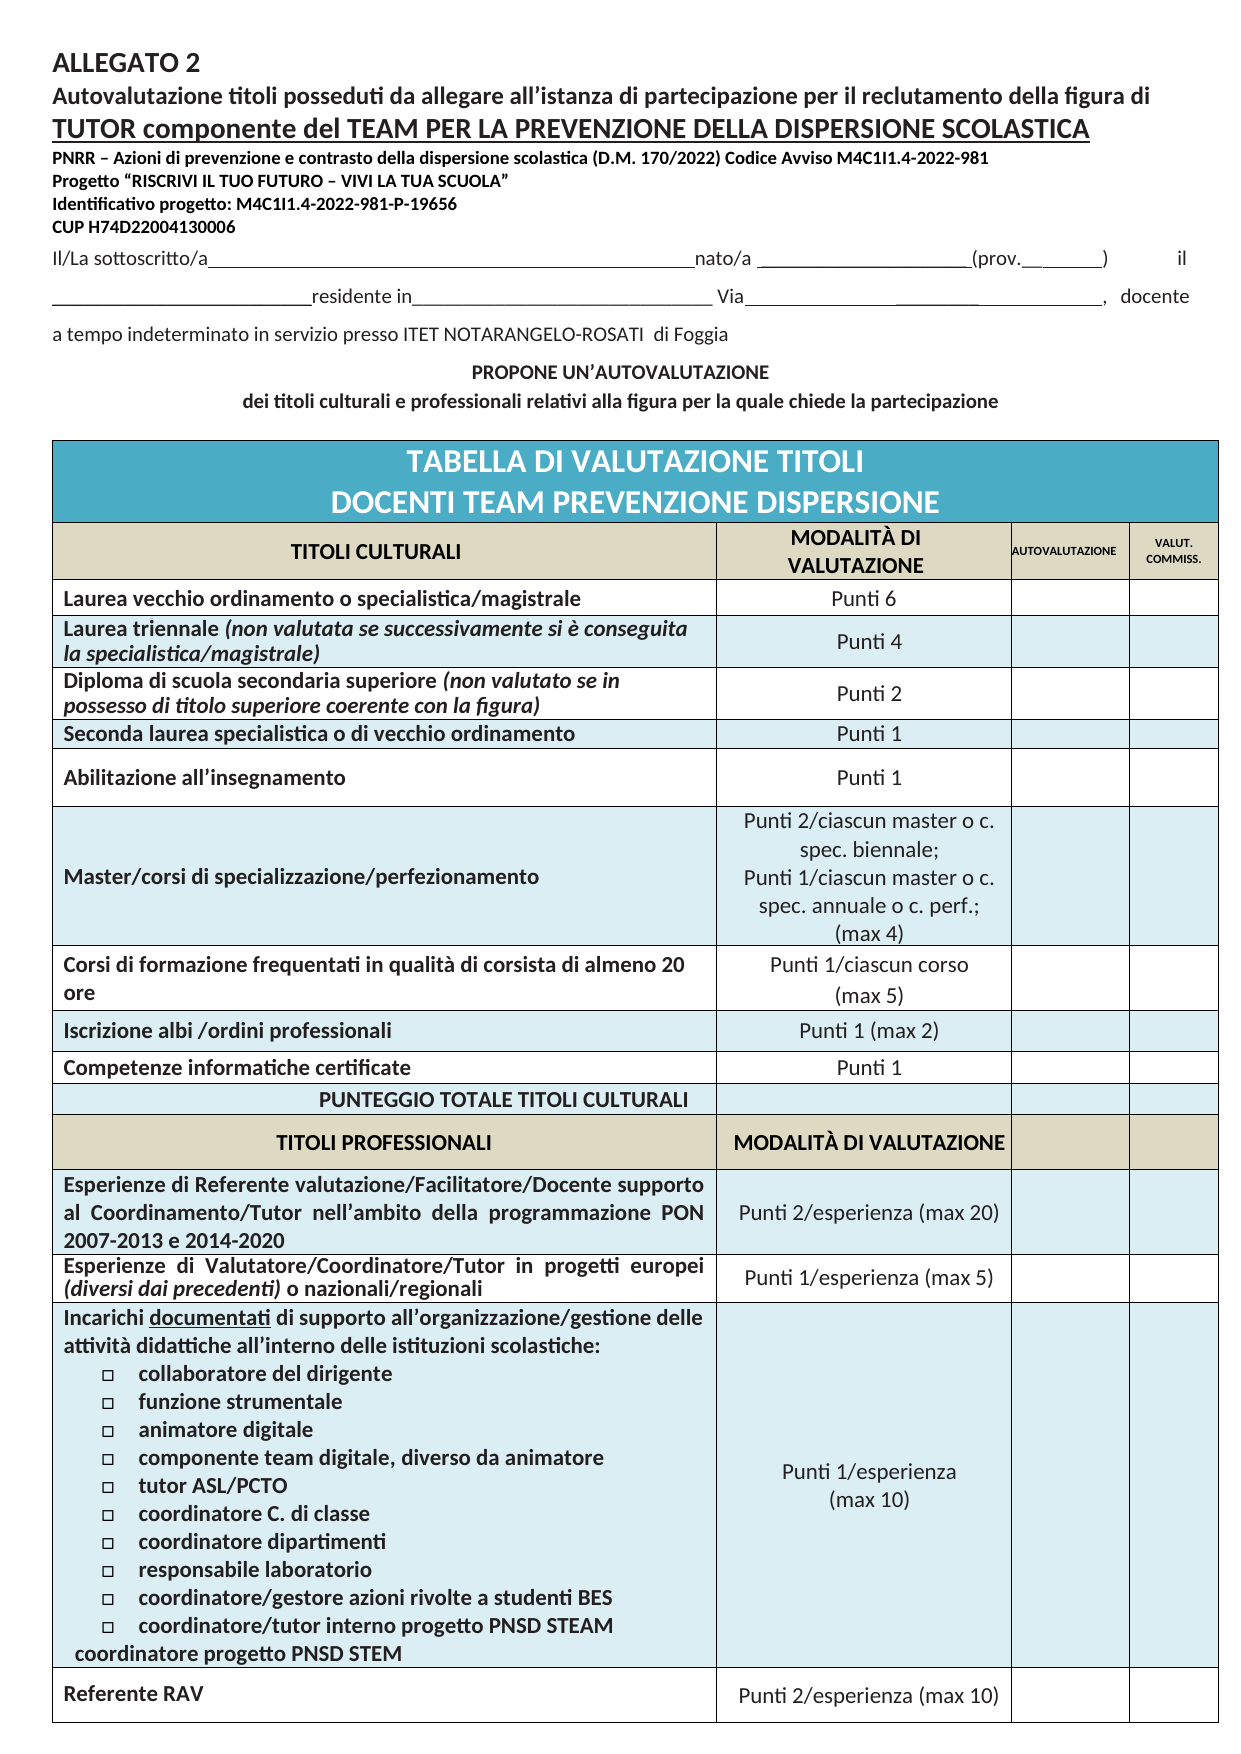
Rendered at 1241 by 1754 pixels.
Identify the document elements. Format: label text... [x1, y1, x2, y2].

table_cell [1130, 1052, 1218, 1082]
text Identificativo progetto: M4C1I1.4-2022-981-P-19656 [52, 192, 1226, 215]
table_cell Iscrizione albi /ordini professionali [53, 1011, 716, 1051]
table_cell [1012, 1303, 1129, 1667]
table_cell MODALITÀ DI VALUTAZIONE [717, 523, 1011, 579]
table_cell [717, 1084, 1011, 1114]
table_cell Punti 1/esperienza (max 5) [717, 1255, 1011, 1302]
table_cell [1012, 1115, 1129, 1169]
table_cell [1012, 1052, 1129, 1082]
table_cell [1130, 1011, 1218, 1051]
text Il/La sottoscritto/a nato/a ____________________ (prov.__ ) il _________________________residente in_____________________________ Via ________ , docente a tempo indeterminato in servizio presso ITET NOTARANGELO-ROSATI di Foggia [52, 245, 1190, 347]
table_cell [1130, 1170, 1218, 1254]
table_cell TITOLI PROFESSIONALI [53, 1115, 716, 1169]
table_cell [717, 1303, 1011, 1667]
table_cell Corsi di formazione frequentati in qualità di corsista di almeno 20 ore [53, 946, 716, 1009]
table_cell Punti 6 [717, 580, 1011, 615]
text ALLEGATO 2 [52, 44, 1240, 80]
table_cell [1130, 1303, 1218, 1667]
text PNRR – Azioni di prevenzione e contrasto della dispersione scolastica (D.M. 170/2022) Codice Avviso M4C1I1.4-2022-981 [52, 146, 1226, 169]
table_cell [1130, 1668, 1218, 1722]
table_cell [1130, 720, 1218, 748]
table_cell [1012, 749, 1129, 806]
table_cell Punti 2/esperienza (max 20) [717, 1170, 1011, 1254]
table_cell [1012, 1084, 1129, 1114]
table_cell [1130, 616, 1218, 667]
table_cell [1012, 807, 1129, 945]
table_cell Punti 1 [717, 720, 1011, 748]
table_cell [1012, 946, 1129, 1009]
table_header TABELLA DI VALUTAZIONE TITOLI DOCENTI TEAM PREVENZIONE DISPERSIONE [53, 441, 1218, 522]
table_cell Laurea vecchio ordinamento o specialistica/magistrale [53, 580, 716, 615]
table_cell MODALITÀ DI VALUTAZIONE [717, 1115, 1011, 1169]
table_cell [1130, 749, 1218, 806]
table_cell [1012, 1255, 1129, 1302]
table_cell [1012, 580, 1129, 615]
table_cell [1012, 720, 1129, 748]
table_cell Esperienze di Referente valutazione/Facilitatore/Docente supporto al Coordinamento/Tutor nell’ambito della programmazione PON 2007-2013 e 2014-2020 [53, 1170, 716, 1254]
table_cell Abilitazione all’insegnamento [53, 749, 716, 806]
table_cell [1012, 1668, 1129, 1722]
table_cell [1012, 1011, 1129, 1051]
table_cell [1012, 616, 1129, 667]
table_cell Seconda laurea specialistica o di vecchio ordinamento [53, 720, 716, 748]
text CUP H74D22004130006 [52, 215, 1226, 238]
table_cell Esperienze di Valutatore/Coordinatore/Tutor in progetti europei (diversi dai precedenti) o nazionali/regionali [53, 1255, 716, 1302]
table_cell Punti 1 [717, 749, 1011, 806]
table_cell PUNTEGGIO TOTALE TITOLI CULTURALI [53, 1084, 716, 1114]
table_cell Punti 2/esperienza (max 10) [717, 1668, 1011, 1722]
table_cell Punti 2 [717, 668, 1011, 718]
table_cell AUTOVALUTAZIONE [1012, 523, 1129, 579]
table_cell TITOLI CULTURALI [53, 523, 716, 579]
table_cell Master/corsi di specializzazione/perfezionamento [53, 807, 716, 945]
table_cell [1130, 1115, 1218, 1169]
table_cell [1130, 1084, 1218, 1114]
table_cell Competenze informatiche certificate [53, 1052, 716, 1082]
table_cell [1130, 668, 1218, 718]
text TUTOR componente del TEAM PER LA PREVENZIONE DELLA DISPERSIONE SCOLASTICA [52, 111, 1240, 146]
table_cell [1012, 668, 1129, 718]
table_cell Diploma di scuola secondaria superiore (non valutato se in possesso di titolo superiore coerente con la figura) [53, 668, 716, 718]
table_cell [1130, 580, 1218, 615]
table_cell Laurea triennale (non valutata se successivamente si è conseguita la specialistica/magistrale) [53, 616, 716, 667]
text Autovalutazione titoli posseduti da allegare all’istanza di partecipazione per il reclutamento della figura di [52, 80, 1240, 111]
table_cell Punti 1 (max 2) [717, 1011, 1011, 1051]
text PROPONE UN’AUTOVALUTAZIONE [182, 359, 1059, 385]
table_cell [1012, 1170, 1129, 1254]
text dei titoli culturali e professionali relativi alla figura per la quale chiede la partecipazione [52, 389, 1190, 414]
table_cell Punti 1/ciascun corso (max 5) [717, 946, 1011, 1009]
table_cell Punti 2/ciascun master o c. spec. biennale; Punti 1/ciascun master o c. spec. annuale o c. perf.; (max 4) [717, 807, 1011, 945]
table_cell [1130, 946, 1218, 1009]
text Progetto “RISCRIVI IL TUO FUTURO – VIVI LA TUA SCUOLA” [52, 169, 1226, 192]
table_cell Punti 1 [717, 1052, 1011, 1082]
table_cell Punti 4 [717, 616, 1011, 667]
table_cell [1130, 807, 1218, 945]
table_cell [1130, 1255, 1218, 1302]
table_cell Incarichi documentati di supporto all’organizzazione/gestione delle attività didattiche all’interno delle istituzioni scolastiche: collaboratore del dirigente funzione strumentale animatore digitale componente team digitale, diverso da animatore tutor ASL/PCTO coordinatore C. di classe coordinatore dipartimenti responsabile laboratorio coordinatore/gestore azioni rivolte a studenti BES coordinatore/tutor interno progetto PNSD STEAM coordinatore progetto PNSD STEM [53, 1303, 716, 1667]
table_cell VALUT. COMMISS. [1130, 523, 1218, 579]
table_cell Referente RAV [53, 1668, 716, 1722]
